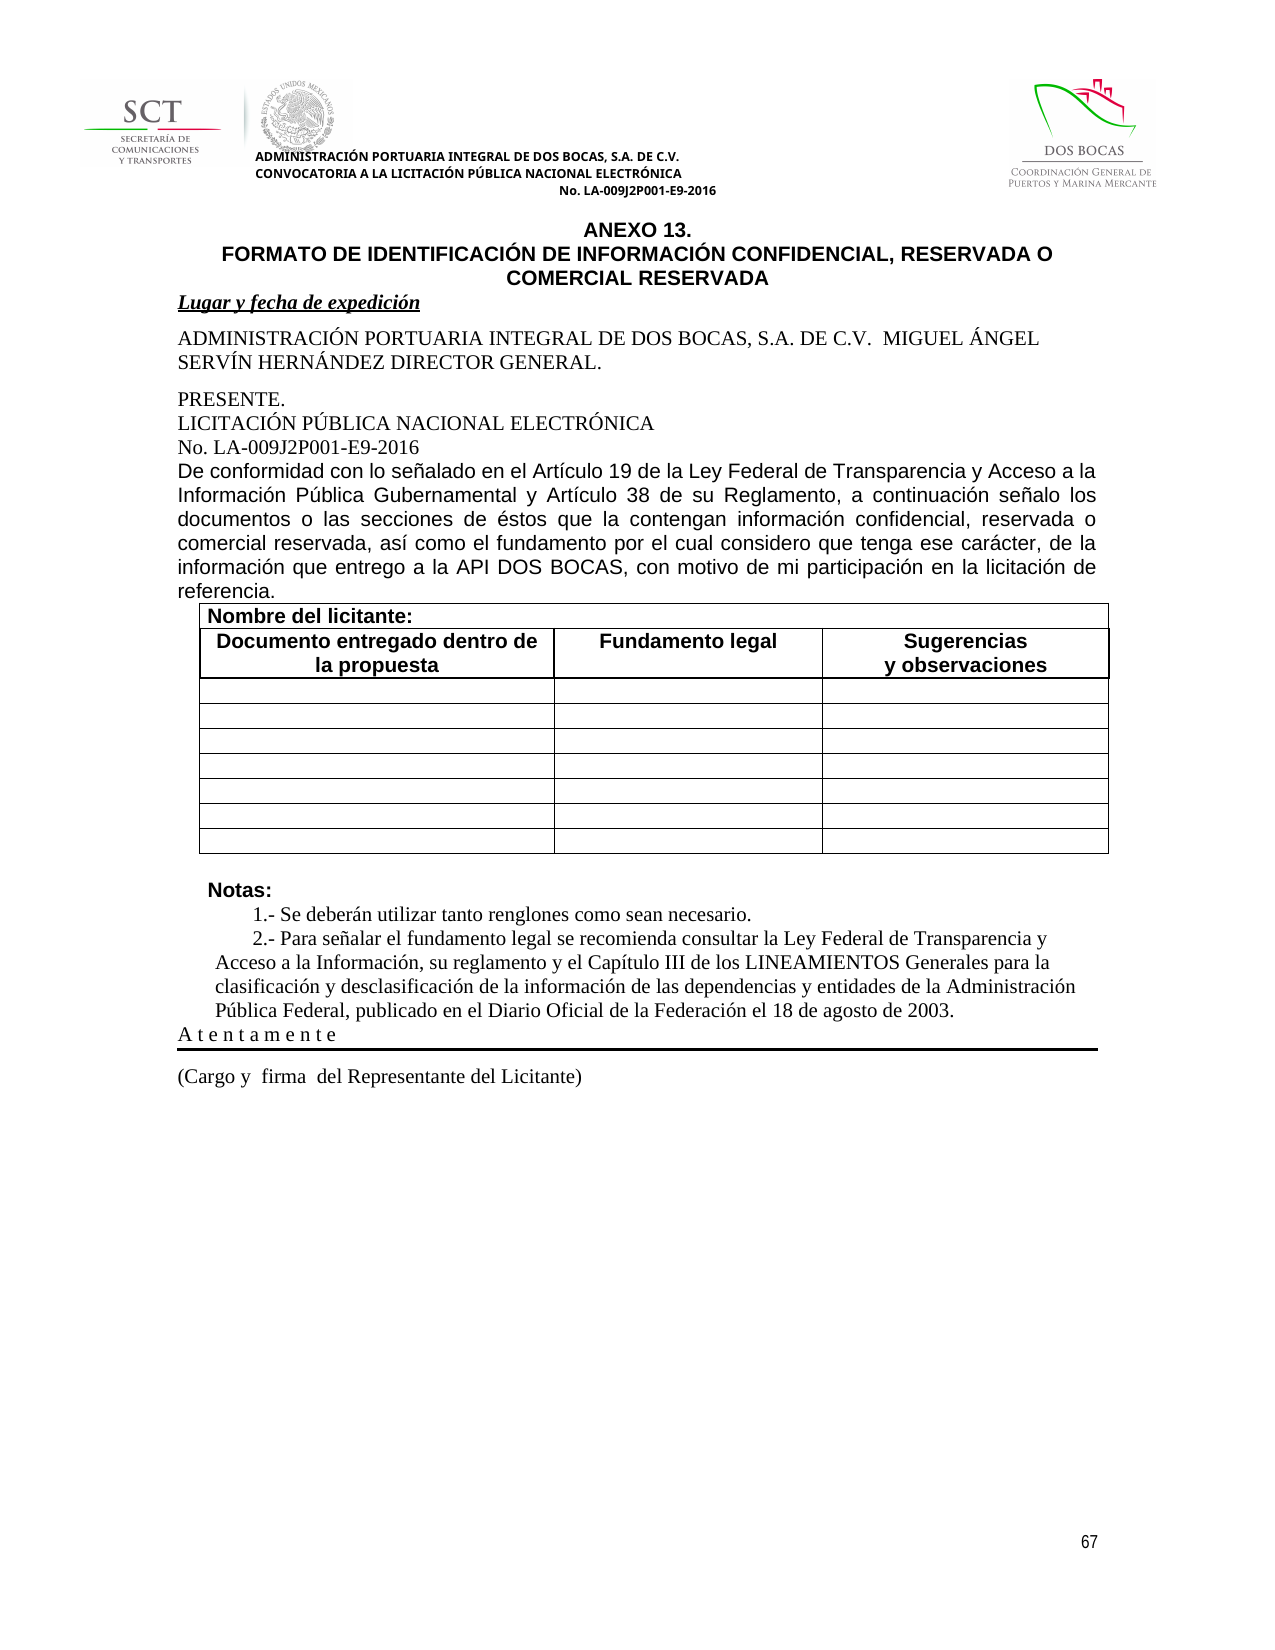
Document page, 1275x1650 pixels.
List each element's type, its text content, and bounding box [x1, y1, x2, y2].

text ADMINISTRACIÓN PORTUARIA INTEGRAL DE DOS BOCAS, S.A. DE C.V. MIGUEL ÁNGEL SERVÍN HERNÁNDEZ DIRECTOR GENERAL. [177, 326, 1098, 374]
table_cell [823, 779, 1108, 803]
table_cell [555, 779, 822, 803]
text De conformidad con lo señalado en el Artículo 19 de la Ley Federal de Transparencia y Acceso a la Información Pública Gubernamental y Artículo 38 de su Reglamento, a continuación señalo los documentos o las secciones de éstos que la contengan información confidencial, reservada o comercial reservada, así como el fundamento por el cual considero que tenga ese carácter, de la información que entrego a la API DOS BOCAS, con motivo de mi participación en la licitación de referencia. [177, 459, 1098, 603]
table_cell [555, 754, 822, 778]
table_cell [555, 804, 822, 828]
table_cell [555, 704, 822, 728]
text 2.- Para señalar el fundamento legal se recomienda consultar la Ley Federal de Transparencia y Acceso a la Información, su reglamento y el Capítulo III de los LINEAMIENTOS Generales para la clasificación y desclasificación de la información de las dependencias y entidades de la Administración Pública Federal, publicado en el Diario Oficial de la Federación el 18 de agosto de 2003. [215, 926, 1098, 1022]
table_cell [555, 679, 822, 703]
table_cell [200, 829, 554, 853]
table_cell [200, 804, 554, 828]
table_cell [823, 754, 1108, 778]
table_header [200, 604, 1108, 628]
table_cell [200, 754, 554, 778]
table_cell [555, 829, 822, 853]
text LICITACIÓN PÚBLICA NACIONAL ELECTRÓNICA [177, 411, 1098, 435]
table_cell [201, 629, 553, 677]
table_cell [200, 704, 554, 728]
text PRESENTE. [177, 387, 1098, 411]
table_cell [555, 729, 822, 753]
text Lugar y fecha de expedición [177, 289, 1098, 314]
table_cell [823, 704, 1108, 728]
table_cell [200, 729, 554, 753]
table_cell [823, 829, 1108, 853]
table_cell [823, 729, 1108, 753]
text 1.- Se deberán utilizar tanto renglones como sean necesario. [215, 902, 1098, 926]
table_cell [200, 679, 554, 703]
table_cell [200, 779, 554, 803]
picture [1008, 79, 1157, 189]
text No. LA-009J2P001-E9-2016 [177, 435, 1098, 459]
picture [80, 79, 354, 167]
text Notas: [177, 878, 1098, 902]
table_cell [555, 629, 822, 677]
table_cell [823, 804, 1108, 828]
text A t e n t a m e n t e [177, 1022, 1098, 1048]
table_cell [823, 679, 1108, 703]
text FORMATO DE IDENTIFICACIÓN DE INFORMACIÓN CONFIDENCIAL, RESERVADA O COMERCIAL RESERVADA [177, 242, 1098, 289]
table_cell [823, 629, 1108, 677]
text ANEXO 13. [177, 218, 1098, 242]
text (Cargo y firma del Representante del Licitante) [177, 1064, 1098, 1088]
